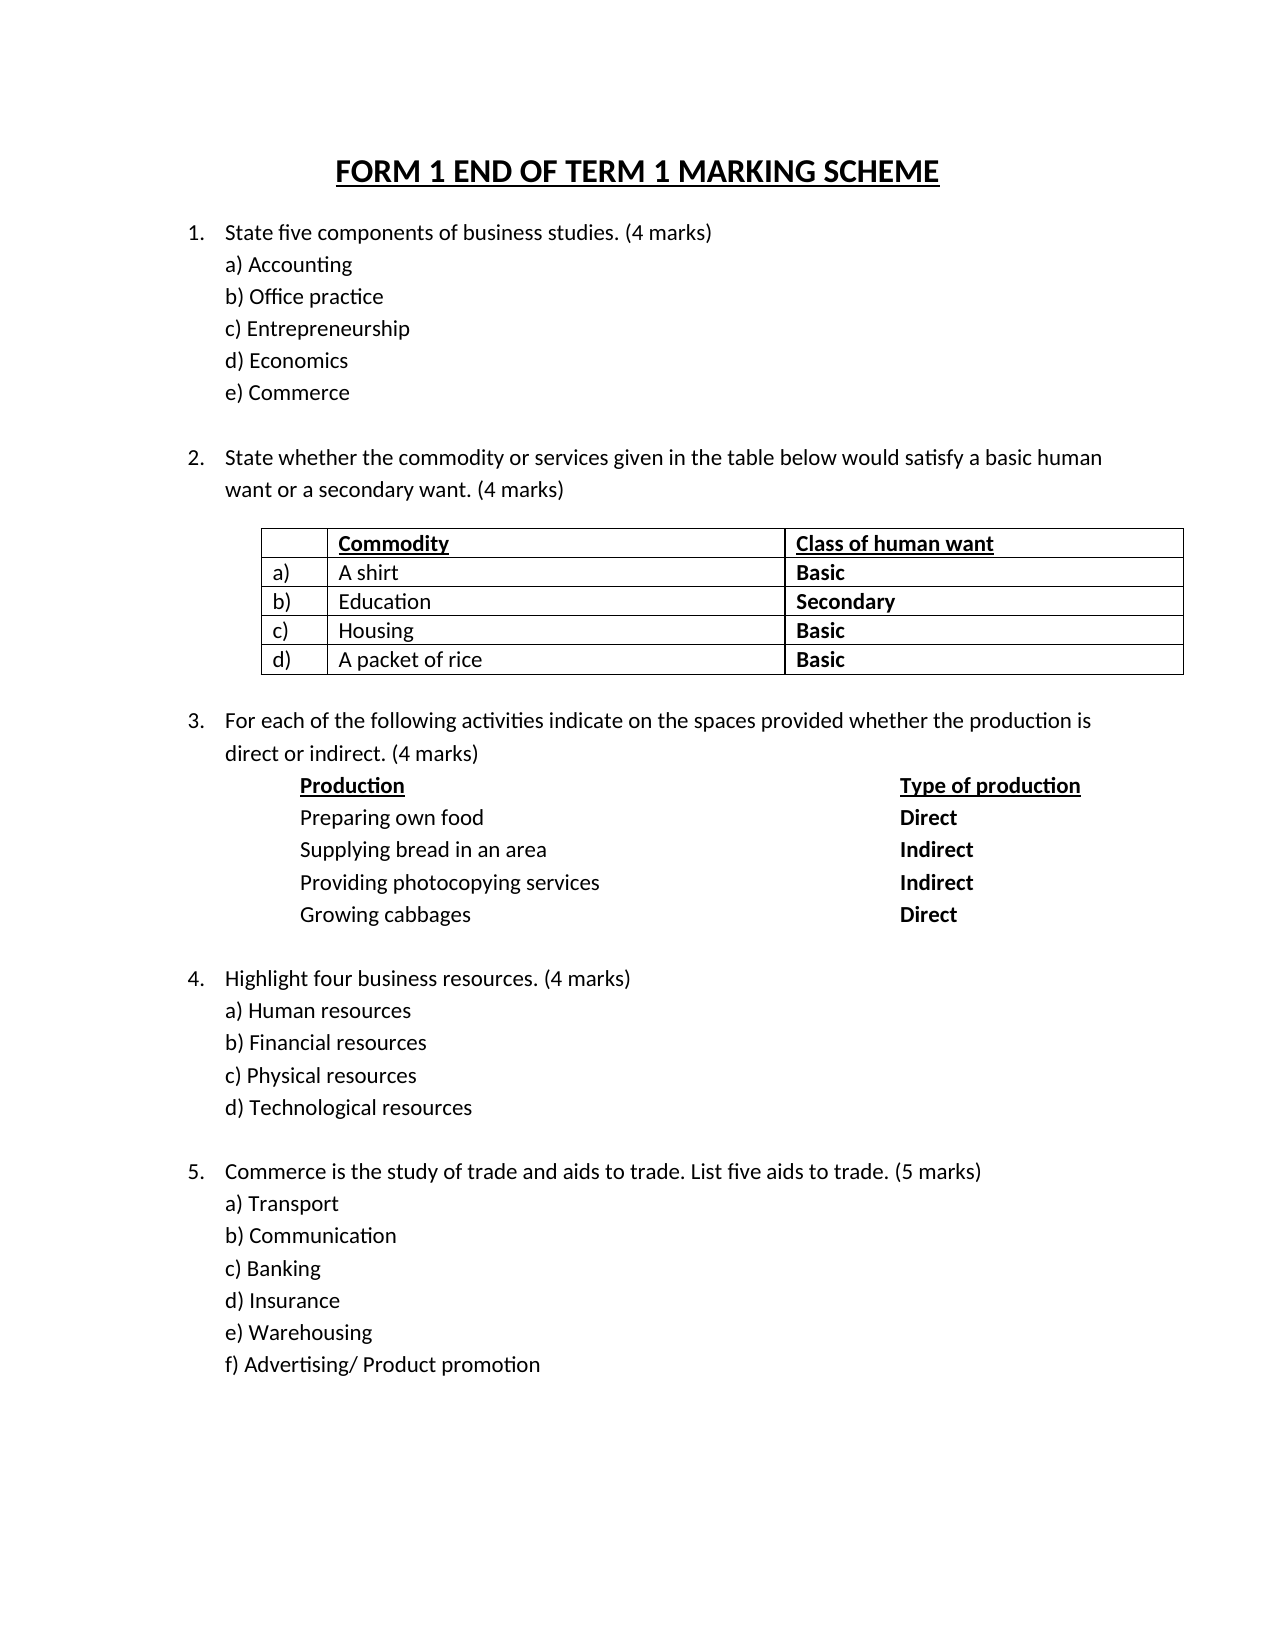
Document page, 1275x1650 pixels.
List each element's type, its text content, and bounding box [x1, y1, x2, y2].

list b) Financial resources [225, 1028, 1125, 1057]
list e) Commerce [225, 378, 1125, 407]
table_cell Basic [786, 616, 1183, 644]
table_cell A packet of rice [328, 645, 784, 673]
table_cell Basic [786, 645, 1183, 673]
list Preparing own food Direct [300, 803, 1125, 831]
table_cell Education [328, 587, 784, 615]
list d) Economics [225, 346, 1125, 374]
list c) Entrepreneurship [225, 314, 1125, 342]
list Highlight four business resources. (4 marks) [187, 964, 1125, 992]
table_cell Basic [786, 558, 1183, 586]
list a) Accounting [225, 250, 1125, 278]
table_header Commodity [328, 529, 784, 557]
table_cell c) [262, 616, 327, 644]
list c) Banking [225, 1254, 1125, 1282]
list Production Type of production [300, 771, 1125, 799]
table_cell Housing [328, 616, 784, 644]
table_cell b) [262, 587, 327, 615]
list a) Transport [225, 1189, 1125, 1217]
list f) Advertising/ Product promotion [225, 1350, 1125, 1378]
text FORM 1 END OF TERM 1 MARKING SCHEME [150, 150, 1125, 191]
list Providing photocopying services Indirect [300, 868, 1125, 896]
list a) Human resources [225, 996, 1125, 1024]
table_cell d) [262, 645, 327, 673]
table_header Class of human want [786, 529, 1183, 557]
list d) Insurance [225, 1286, 1125, 1314]
list Growing cabbages Direct [300, 900, 1125, 928]
table_cell Secondary [786, 587, 1183, 615]
list b) Communication [225, 1222, 1125, 1250]
list Supplying bread in an area Indirect [300, 835, 1125, 863]
table_cell a) [262, 558, 327, 586]
list e) Warehousing [225, 1318, 1125, 1346]
list c) Physical resources [225, 1061, 1125, 1089]
table_header [262, 529, 327, 557]
table_cell A shirt [328, 558, 784, 586]
list For each of the following activities indicate on the spaces provided whether the production is direct or indirect. (4 marks) [187, 707, 1125, 767]
list b) Office practice [225, 282, 1125, 310]
list Commerce is the study of trade and aids to trade. List five aids to trade. (5 marks) [187, 1157, 1125, 1185]
list State five components of business studies. (4 marks) [187, 218, 1125, 246]
list d) Technological resources [225, 1093, 1125, 1121]
list State whether the commodity or services given in the table below would satisfy a basic human want or a secondary want. (4 marks) [187, 443, 1125, 503]
